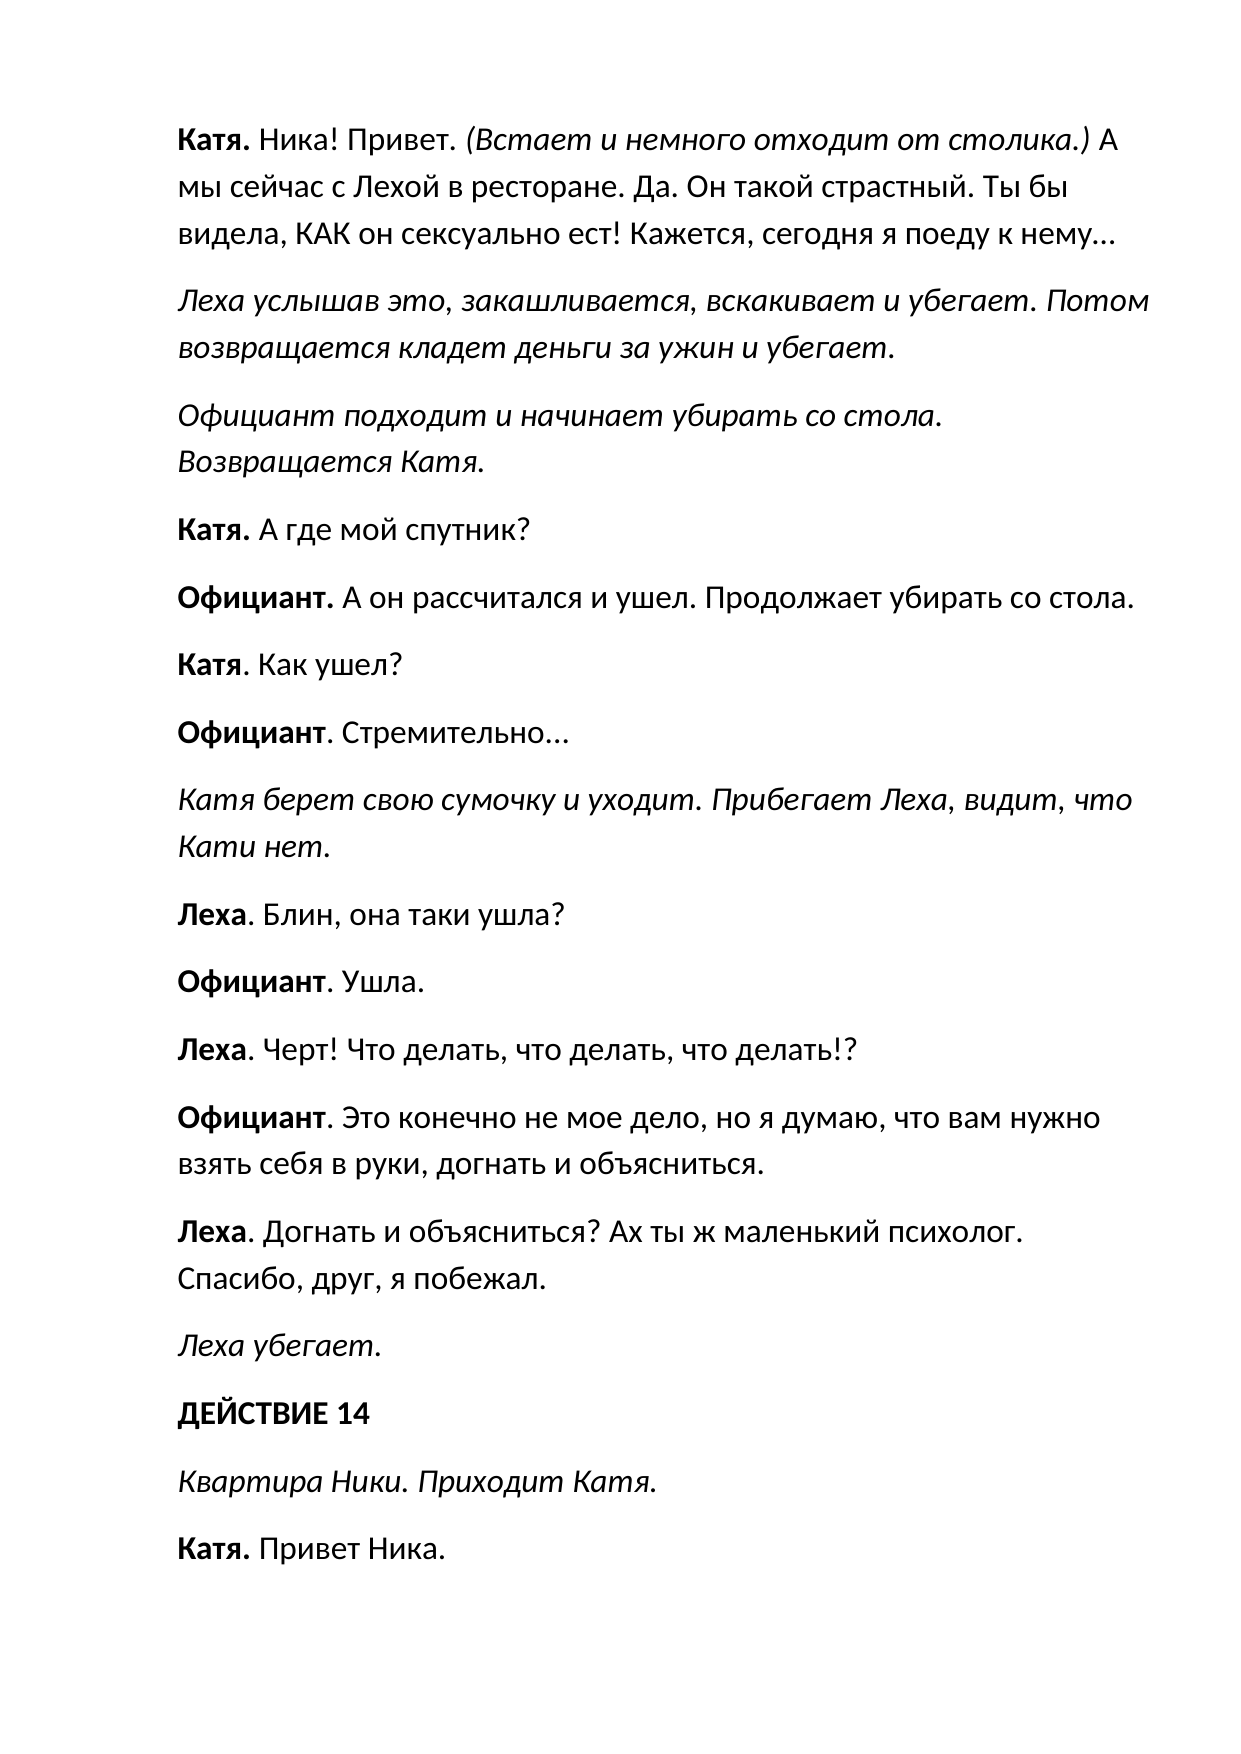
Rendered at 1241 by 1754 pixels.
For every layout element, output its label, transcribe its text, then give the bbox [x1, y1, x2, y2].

text Официант подходит и начинает убирать со стола. Возвращается Катя. [177, 394, 1152, 481]
text Леха. Догнать и объясниться? Ах ты ж маленький психолог. Спасибо, друг, я побежал. [177, 1210, 1152, 1297]
text Леха. Черт! Что делать, что делать, что делать!? [177, 1028, 1152, 1069]
text Официант. Ушла. [177, 960, 1152, 1001]
text Леха услышав это, закашливается, вскакивает и убегает. Потом возвращается кладет деньги за ужин и убегает. [177, 279, 1152, 367]
text Катя. Ника! Привет. (Встает и немного отходит от столика.) А мы сейчас с Лехой в ресторане. Да. Он такой страстный. Ты бы видела, КАК он сексуально ест! Кажется, сегодня я поеду к нему… [177, 118, 1152, 252]
text Официант. А он рассчитался и ушел. Продолжает убирать со стола. [177, 576, 1152, 616]
text Официант. Это конечно не мое дело, но я думаю, что вам нужно взять себя в руки, догнать и объясниться. [177, 1096, 1152, 1183]
text Квартира Ники. Приходит Катя. [177, 1459, 1152, 1500]
text Леха убегает. [177, 1324, 1152, 1365]
text Катя. Привет Ника. [177, 1527, 1152, 1568]
text Катя берет свою сумочку и уходит. Прибегает Леха, видит, что Кати нет. [177, 778, 1152, 866]
text Катя. Как ушел? [177, 643, 1152, 684]
text Леха. Блин, она таки ушла? [177, 893, 1152, 933]
text Официант. Стремительно... [177, 711, 1152, 752]
text Катя. А где мой спутник? [177, 508, 1152, 549]
text ДЕЙСТВИЕ 14 [177, 1392, 1152, 1433]
